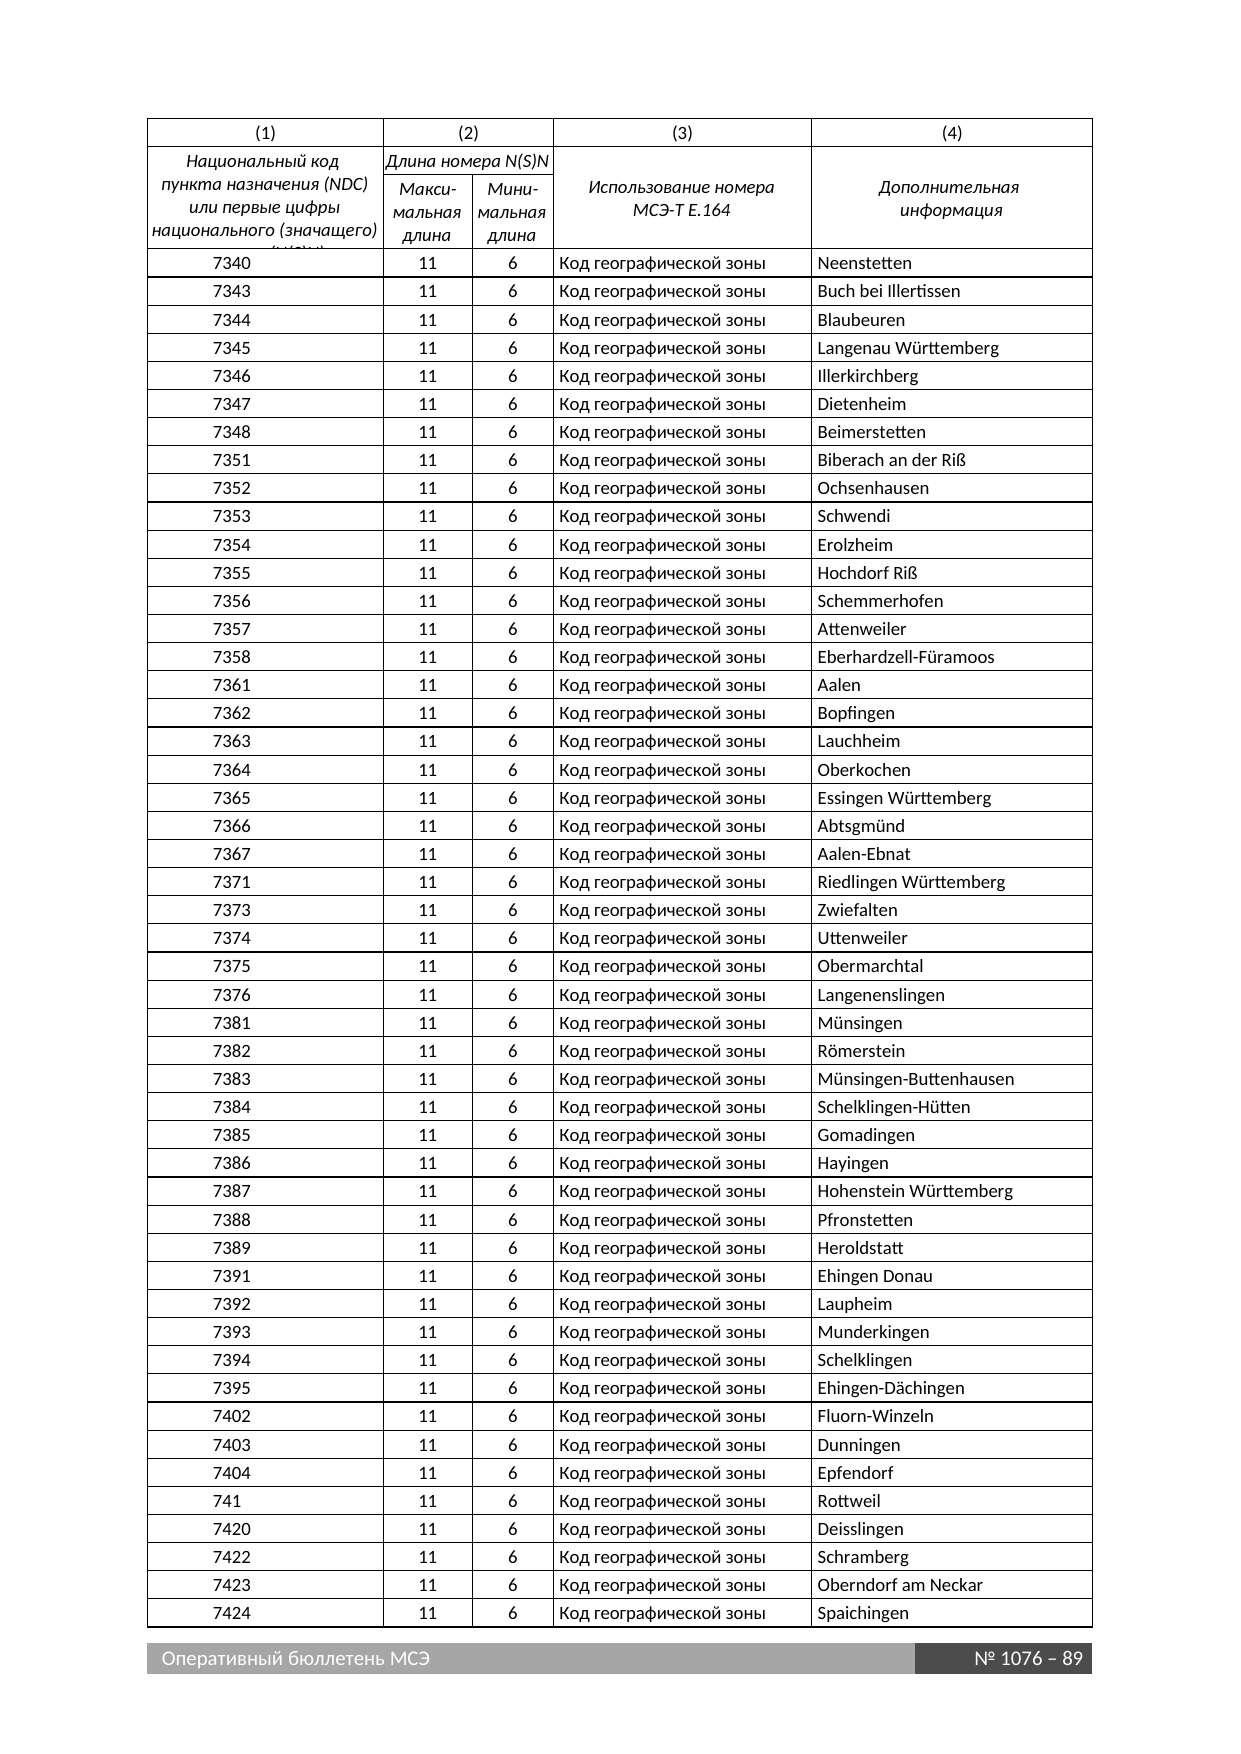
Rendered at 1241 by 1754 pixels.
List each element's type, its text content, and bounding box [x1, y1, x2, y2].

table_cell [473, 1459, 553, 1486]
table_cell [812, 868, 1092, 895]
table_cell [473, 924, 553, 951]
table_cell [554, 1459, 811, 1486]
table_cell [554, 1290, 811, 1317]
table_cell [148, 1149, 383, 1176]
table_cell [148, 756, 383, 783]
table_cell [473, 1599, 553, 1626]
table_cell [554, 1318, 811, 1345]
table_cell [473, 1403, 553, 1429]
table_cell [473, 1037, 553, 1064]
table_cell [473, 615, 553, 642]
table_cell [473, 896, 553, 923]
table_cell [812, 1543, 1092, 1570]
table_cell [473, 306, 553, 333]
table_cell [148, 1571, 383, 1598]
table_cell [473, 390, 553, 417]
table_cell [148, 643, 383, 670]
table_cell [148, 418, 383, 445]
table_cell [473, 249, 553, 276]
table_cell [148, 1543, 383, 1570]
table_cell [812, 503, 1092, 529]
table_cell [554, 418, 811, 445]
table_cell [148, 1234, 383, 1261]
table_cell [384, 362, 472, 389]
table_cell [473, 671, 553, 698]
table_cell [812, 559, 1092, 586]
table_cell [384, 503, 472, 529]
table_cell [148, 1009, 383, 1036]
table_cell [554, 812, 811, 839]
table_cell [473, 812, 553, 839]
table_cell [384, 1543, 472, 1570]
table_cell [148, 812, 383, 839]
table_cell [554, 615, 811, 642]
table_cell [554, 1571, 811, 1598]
table_cell Максимальная длина [384, 175, 472, 248]
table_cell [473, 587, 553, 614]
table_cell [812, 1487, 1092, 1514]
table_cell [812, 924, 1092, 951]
table_header (4) [812, 119, 1092, 146]
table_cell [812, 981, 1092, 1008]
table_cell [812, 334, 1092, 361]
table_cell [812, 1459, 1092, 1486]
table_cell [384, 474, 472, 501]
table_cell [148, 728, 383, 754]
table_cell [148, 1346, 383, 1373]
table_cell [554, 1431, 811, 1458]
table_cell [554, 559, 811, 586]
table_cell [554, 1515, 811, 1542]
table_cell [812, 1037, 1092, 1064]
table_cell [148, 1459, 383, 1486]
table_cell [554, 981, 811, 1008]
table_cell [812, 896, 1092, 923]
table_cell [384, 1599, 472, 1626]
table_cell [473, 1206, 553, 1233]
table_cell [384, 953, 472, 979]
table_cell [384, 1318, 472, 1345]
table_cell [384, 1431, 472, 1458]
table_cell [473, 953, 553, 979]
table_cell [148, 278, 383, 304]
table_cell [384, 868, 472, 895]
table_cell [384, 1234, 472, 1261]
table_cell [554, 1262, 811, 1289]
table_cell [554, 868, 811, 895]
table_cell Национальный код пункта назначения (NDC) или первые цифры национального (значащего) номера (N(S)N) [148, 147, 383, 248]
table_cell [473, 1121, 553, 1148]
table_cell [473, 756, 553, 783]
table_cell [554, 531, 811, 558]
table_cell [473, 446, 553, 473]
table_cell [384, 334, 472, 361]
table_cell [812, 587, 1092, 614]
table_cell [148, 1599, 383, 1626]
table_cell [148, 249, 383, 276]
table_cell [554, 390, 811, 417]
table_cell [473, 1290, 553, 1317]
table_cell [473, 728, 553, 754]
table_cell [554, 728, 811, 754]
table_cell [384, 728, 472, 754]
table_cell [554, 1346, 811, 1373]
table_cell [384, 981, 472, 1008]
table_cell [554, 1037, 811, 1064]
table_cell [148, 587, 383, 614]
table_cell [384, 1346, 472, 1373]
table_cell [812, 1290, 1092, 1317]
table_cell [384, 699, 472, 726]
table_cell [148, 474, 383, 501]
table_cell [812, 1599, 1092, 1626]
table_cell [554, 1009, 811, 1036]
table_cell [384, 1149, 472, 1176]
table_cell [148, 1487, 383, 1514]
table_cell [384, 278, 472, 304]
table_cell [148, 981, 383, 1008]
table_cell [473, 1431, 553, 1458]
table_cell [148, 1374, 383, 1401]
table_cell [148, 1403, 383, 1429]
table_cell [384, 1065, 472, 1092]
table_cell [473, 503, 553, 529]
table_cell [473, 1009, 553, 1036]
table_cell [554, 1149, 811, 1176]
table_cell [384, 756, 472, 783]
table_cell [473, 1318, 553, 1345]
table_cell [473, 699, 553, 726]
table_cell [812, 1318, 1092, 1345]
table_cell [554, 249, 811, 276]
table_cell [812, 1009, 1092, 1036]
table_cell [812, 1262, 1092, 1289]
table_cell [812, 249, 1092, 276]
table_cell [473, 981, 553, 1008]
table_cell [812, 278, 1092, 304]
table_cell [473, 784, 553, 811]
table_header (2) [384, 119, 553, 146]
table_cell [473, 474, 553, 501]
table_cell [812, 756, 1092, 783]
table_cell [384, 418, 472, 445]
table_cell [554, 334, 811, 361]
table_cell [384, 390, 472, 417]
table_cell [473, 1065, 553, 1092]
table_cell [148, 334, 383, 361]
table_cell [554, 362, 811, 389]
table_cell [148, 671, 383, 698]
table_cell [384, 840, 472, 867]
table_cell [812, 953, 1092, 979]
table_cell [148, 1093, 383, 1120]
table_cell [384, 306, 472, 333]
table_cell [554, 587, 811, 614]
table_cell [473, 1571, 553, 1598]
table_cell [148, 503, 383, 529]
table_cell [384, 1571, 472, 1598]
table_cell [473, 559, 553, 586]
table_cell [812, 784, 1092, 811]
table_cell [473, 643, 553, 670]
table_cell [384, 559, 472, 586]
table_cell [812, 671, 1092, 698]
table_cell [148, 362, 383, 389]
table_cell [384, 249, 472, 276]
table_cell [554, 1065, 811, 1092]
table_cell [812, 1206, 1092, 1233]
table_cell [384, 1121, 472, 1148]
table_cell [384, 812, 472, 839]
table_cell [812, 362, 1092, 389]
table_cell Использование номера МСЭ-Т E.164 [554, 147, 811, 248]
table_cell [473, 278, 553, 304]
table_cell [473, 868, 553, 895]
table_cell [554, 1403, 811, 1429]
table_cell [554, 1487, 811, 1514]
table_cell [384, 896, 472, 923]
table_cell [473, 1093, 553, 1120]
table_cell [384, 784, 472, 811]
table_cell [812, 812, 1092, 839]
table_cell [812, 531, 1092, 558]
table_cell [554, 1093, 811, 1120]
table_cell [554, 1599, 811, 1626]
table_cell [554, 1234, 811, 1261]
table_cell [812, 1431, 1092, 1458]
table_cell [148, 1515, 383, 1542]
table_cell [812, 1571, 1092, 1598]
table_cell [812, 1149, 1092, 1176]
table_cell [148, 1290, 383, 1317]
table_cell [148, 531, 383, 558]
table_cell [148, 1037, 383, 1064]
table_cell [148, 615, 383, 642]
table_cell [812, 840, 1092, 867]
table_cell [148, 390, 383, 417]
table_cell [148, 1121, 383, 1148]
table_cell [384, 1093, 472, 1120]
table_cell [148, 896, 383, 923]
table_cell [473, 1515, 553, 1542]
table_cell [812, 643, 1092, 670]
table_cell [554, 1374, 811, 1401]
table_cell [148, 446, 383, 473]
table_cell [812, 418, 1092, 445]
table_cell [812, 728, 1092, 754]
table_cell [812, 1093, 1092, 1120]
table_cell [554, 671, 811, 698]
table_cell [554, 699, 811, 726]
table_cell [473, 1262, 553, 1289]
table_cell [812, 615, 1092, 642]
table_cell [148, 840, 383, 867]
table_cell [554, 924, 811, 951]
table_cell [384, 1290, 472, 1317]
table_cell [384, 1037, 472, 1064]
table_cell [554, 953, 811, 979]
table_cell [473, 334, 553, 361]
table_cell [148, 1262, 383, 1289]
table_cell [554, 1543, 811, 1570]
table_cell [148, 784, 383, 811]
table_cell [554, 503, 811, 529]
table_cell Дополнительная информация [812, 147, 1092, 248]
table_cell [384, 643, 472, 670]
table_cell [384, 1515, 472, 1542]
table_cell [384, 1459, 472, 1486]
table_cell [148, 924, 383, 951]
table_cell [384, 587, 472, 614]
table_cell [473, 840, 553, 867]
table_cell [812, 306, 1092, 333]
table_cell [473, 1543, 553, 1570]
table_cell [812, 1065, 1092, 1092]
table_header (1) [148, 119, 383, 146]
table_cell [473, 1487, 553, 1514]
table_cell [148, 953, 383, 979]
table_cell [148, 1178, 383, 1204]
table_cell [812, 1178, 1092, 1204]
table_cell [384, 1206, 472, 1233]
table_cell Длина номера N(S)N [384, 147, 553, 174]
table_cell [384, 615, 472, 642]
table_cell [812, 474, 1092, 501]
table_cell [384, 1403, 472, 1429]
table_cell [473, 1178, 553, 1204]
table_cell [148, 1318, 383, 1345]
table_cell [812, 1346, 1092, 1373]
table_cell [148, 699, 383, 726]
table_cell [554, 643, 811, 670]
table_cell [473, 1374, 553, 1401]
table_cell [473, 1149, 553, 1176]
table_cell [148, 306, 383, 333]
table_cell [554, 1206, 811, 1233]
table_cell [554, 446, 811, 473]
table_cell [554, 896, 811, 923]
table_cell Минимальная длина [473, 175, 553, 248]
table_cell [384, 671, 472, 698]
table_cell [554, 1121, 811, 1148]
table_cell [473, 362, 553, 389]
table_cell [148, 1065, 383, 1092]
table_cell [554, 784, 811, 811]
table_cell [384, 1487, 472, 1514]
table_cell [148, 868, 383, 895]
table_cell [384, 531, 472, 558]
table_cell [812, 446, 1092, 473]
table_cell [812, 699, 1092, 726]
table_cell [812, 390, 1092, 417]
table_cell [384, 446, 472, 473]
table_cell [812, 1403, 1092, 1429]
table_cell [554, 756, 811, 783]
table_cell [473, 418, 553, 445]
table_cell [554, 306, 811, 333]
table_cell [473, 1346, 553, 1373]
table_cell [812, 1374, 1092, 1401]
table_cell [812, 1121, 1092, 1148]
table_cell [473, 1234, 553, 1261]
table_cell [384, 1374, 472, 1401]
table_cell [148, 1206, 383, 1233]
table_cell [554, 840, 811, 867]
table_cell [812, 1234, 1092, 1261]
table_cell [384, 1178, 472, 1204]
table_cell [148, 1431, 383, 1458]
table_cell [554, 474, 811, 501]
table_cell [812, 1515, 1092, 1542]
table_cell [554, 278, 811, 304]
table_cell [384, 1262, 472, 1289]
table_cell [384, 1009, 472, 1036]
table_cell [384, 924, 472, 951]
table_header (3) [554, 119, 811, 146]
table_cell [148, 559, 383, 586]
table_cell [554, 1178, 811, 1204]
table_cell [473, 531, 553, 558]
